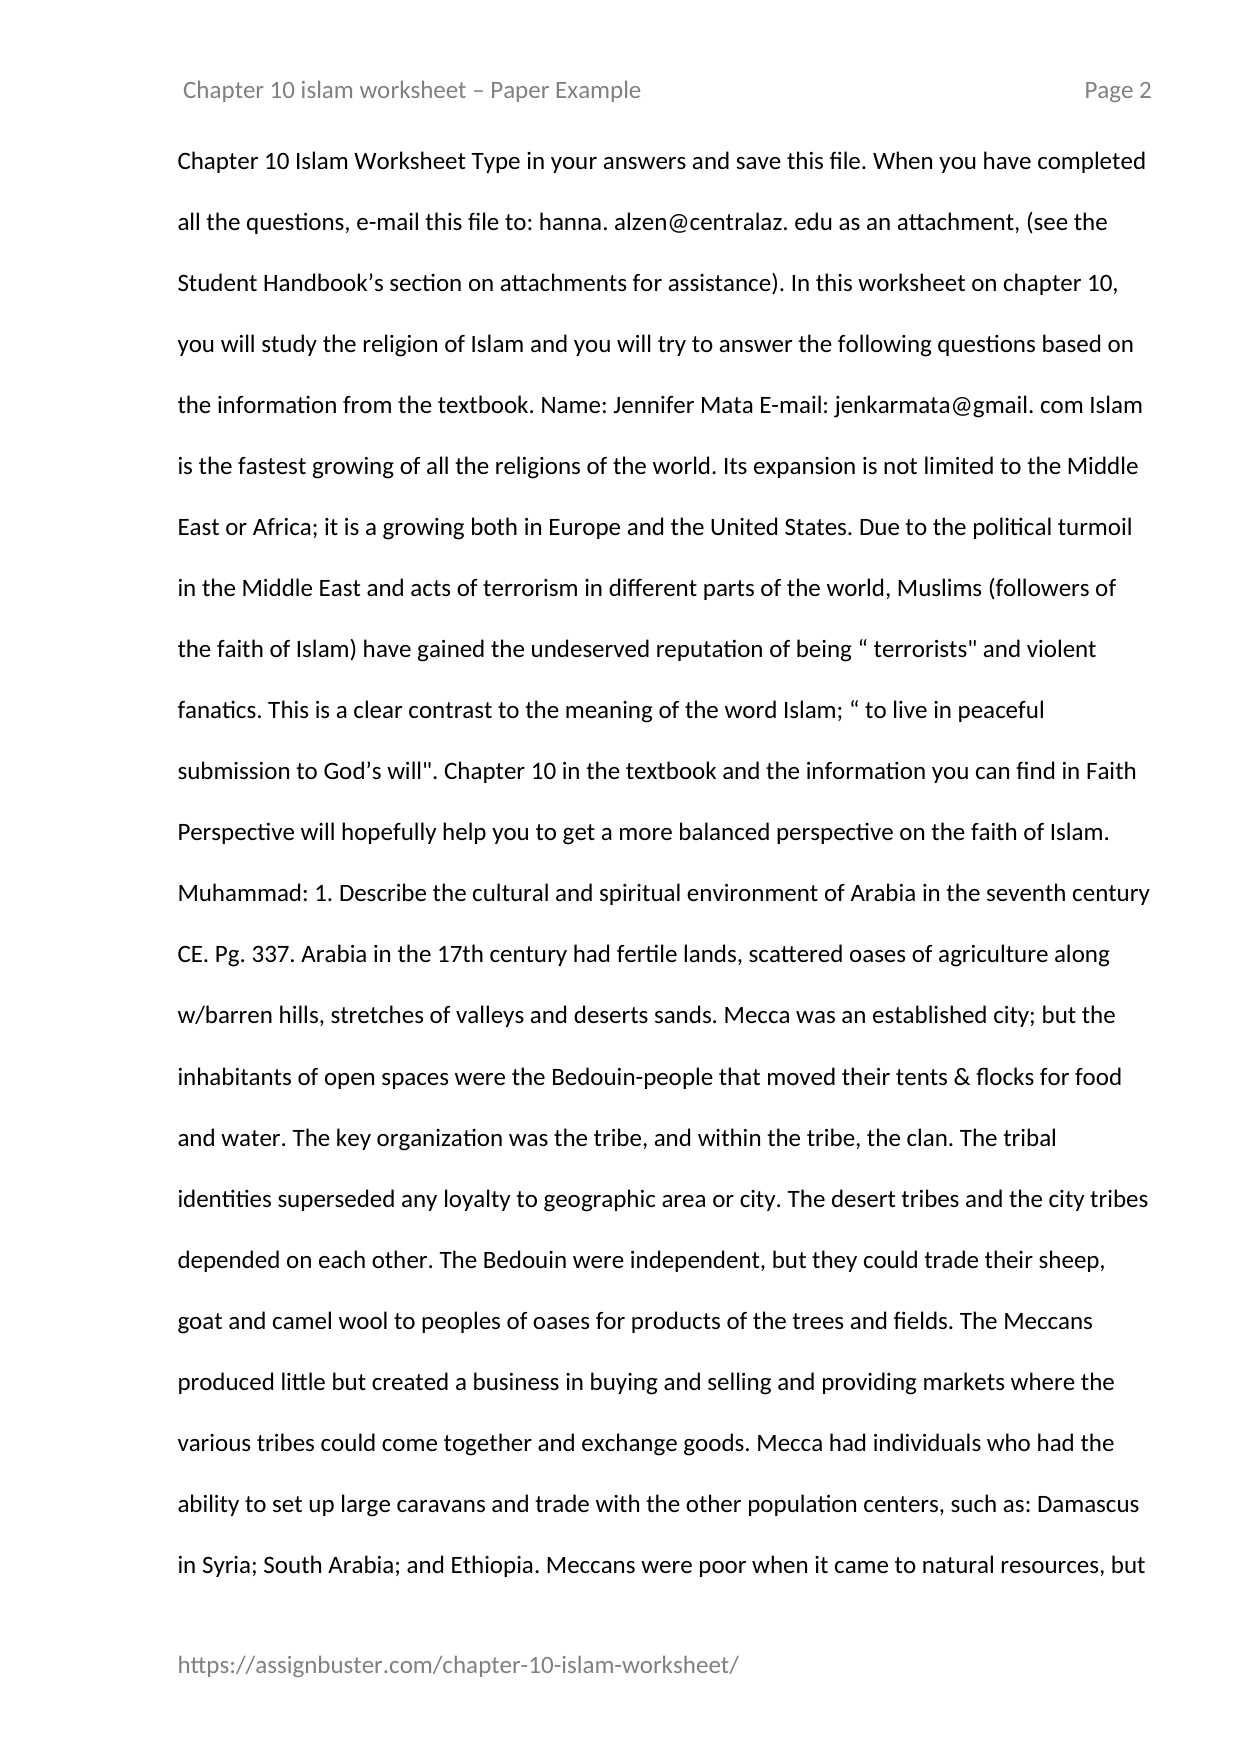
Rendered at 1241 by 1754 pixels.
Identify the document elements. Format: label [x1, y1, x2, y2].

text [177, 145, 1152, 1579]
